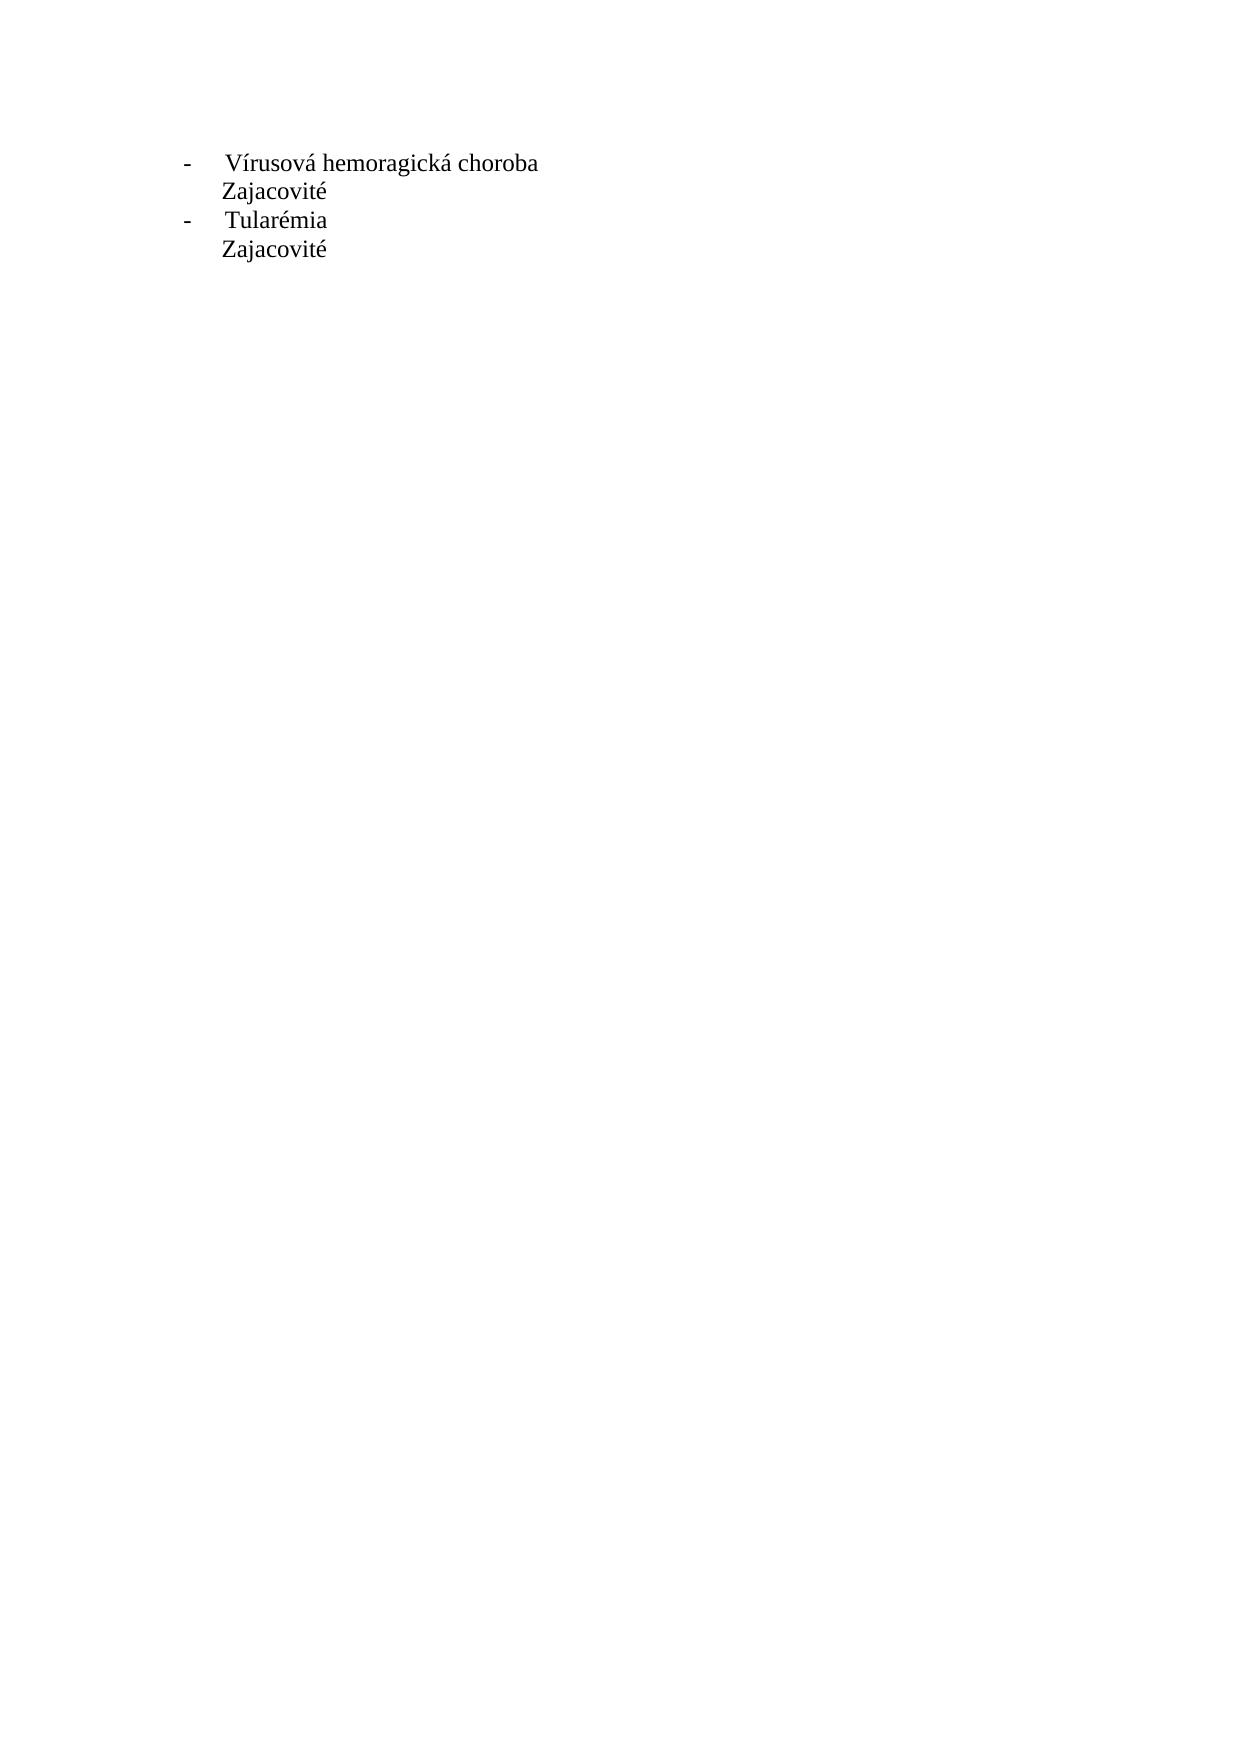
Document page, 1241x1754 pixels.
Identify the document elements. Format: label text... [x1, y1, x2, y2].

list Tularémia [183, 205, 1092, 234]
text Zajacovité [148, 176, 1092, 205]
list Vírusová hemoragická choroba [183, 148, 1092, 176]
text Zajacovité [148, 234, 1092, 291]
